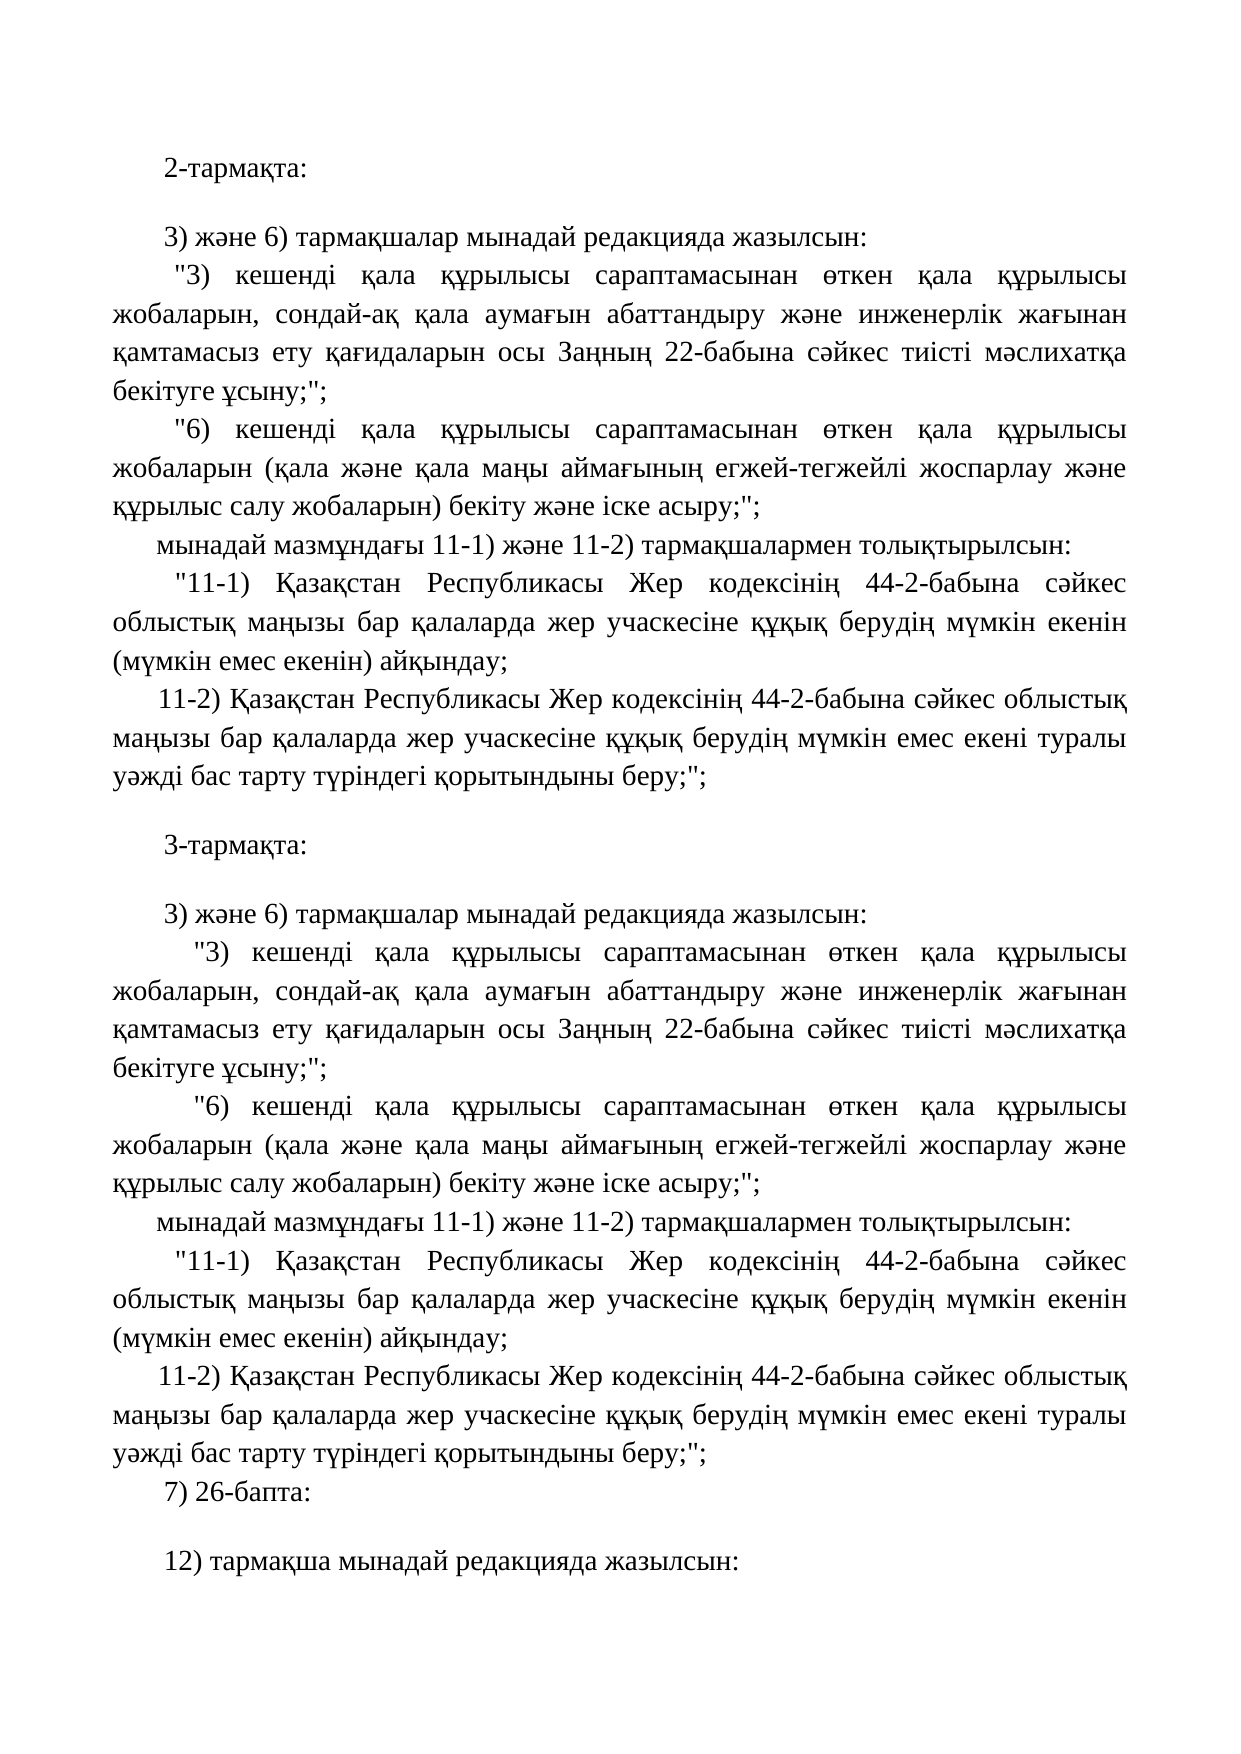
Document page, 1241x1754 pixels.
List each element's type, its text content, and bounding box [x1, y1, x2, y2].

text 3-тармақта: [112, 827, 1128, 861]
text "11-1) Қазақстан Республикасы Жер кодексінің 44-2-бабына сәйкес облыстық маңызы бар қалаларда жер учаскесіне құқық берудің мүмкін екенін (мүмкін емес екенін) айқындау; [112, 1243, 1128, 1353]
text 7) 26-бапта: [112, 1474, 1128, 1507]
text "11-1) Қазақстан Республикасы Жер кодексінің 44-2-бабына сәйкес облыстық маңызы бар қалаларда жер учаскесіне құқық берудің мүмкін екенін (мүмкін емес екенін) айқындау; [112, 566, 1128, 676]
text 11-2) Қазақстан Республикасы Жер кодексінің 44-2-бабына сәйкес облыстық маңызы бар қалаларда жер учаскесіне құқық берудің мүмкін емес екені туралы уәжді бас тарту түріндегі қорытындыны беру;"; [112, 1358, 1128, 1469]
text 11-2) Қазақстан Республикасы Жер кодексінің 44-2-бабына сәйкес облыстық маңызы бар қалаларда жер учаскесіне құқық берудің мүмкін емес екені туралы уәжді бас тарту түріндегі қорытындыны беру;"; [112, 681, 1128, 792]
text 12) тармақша мынадай редакцияда жазылсын: [112, 1543, 1128, 1576]
text "6) кешенді қала құрылысы сараптамасынан өткен қала құрылысы жобаларын (қала және қала маңы аймағының егжей-тегжейлі жоспарлау және құрылыс салу жобаларын) бекіту және іске асыру;"; [112, 1088, 1128, 1199]
text "6) кешенді қала құрылысы сараптамасынан өткен қала құрылысы жобаларын (қала және қала маңы аймағының егжей-тегжейлі жоспарлау және құрылыс салу жобаларын) бекіту және іске асыру;"; [112, 411, 1128, 522]
text "3) кешенді қала құрылысы сараптамасынан өткен қала құрылысы жобаларын, сондай-ақ қала аумағын абаттандыру және инженерлiк жағынан қамтамасыз ету қағидаларын осы Заңның 22-бабына сәйкес тиiстi мәслихатқа бекiтуге ұсыну;"; [112, 257, 1128, 406]
text мынадай мазмұндағы 11-1) және 11-2) тармақшалармен толықтырылсын: [112, 527, 1128, 561]
text мынадай мазмұндағы 11-1) және 11-2) тармақшалармен толықтырылсын: [112, 1204, 1128, 1238]
text 3) және 6) тармақшалар мынадай редакцияда жазылсын: [112, 219, 1128, 252]
text 3) және 6) тармақшалар мынадай редакцияда жазылсын: [112, 896, 1128, 929]
text 2-тармақта: [112, 150, 1128, 183]
text "3) кешенді қала құрылысы сараптамасынан өткен қала құрылысы жобаларын, сондай-ақ қала аумағын абаттандыру және инженерлiк жағынан қамтамасыз ету қағидаларын осы Заңның 22-бабына сәйкес тиiстi мәслихатқа бекiтуге ұсыну;"; [112, 934, 1128, 1083]
